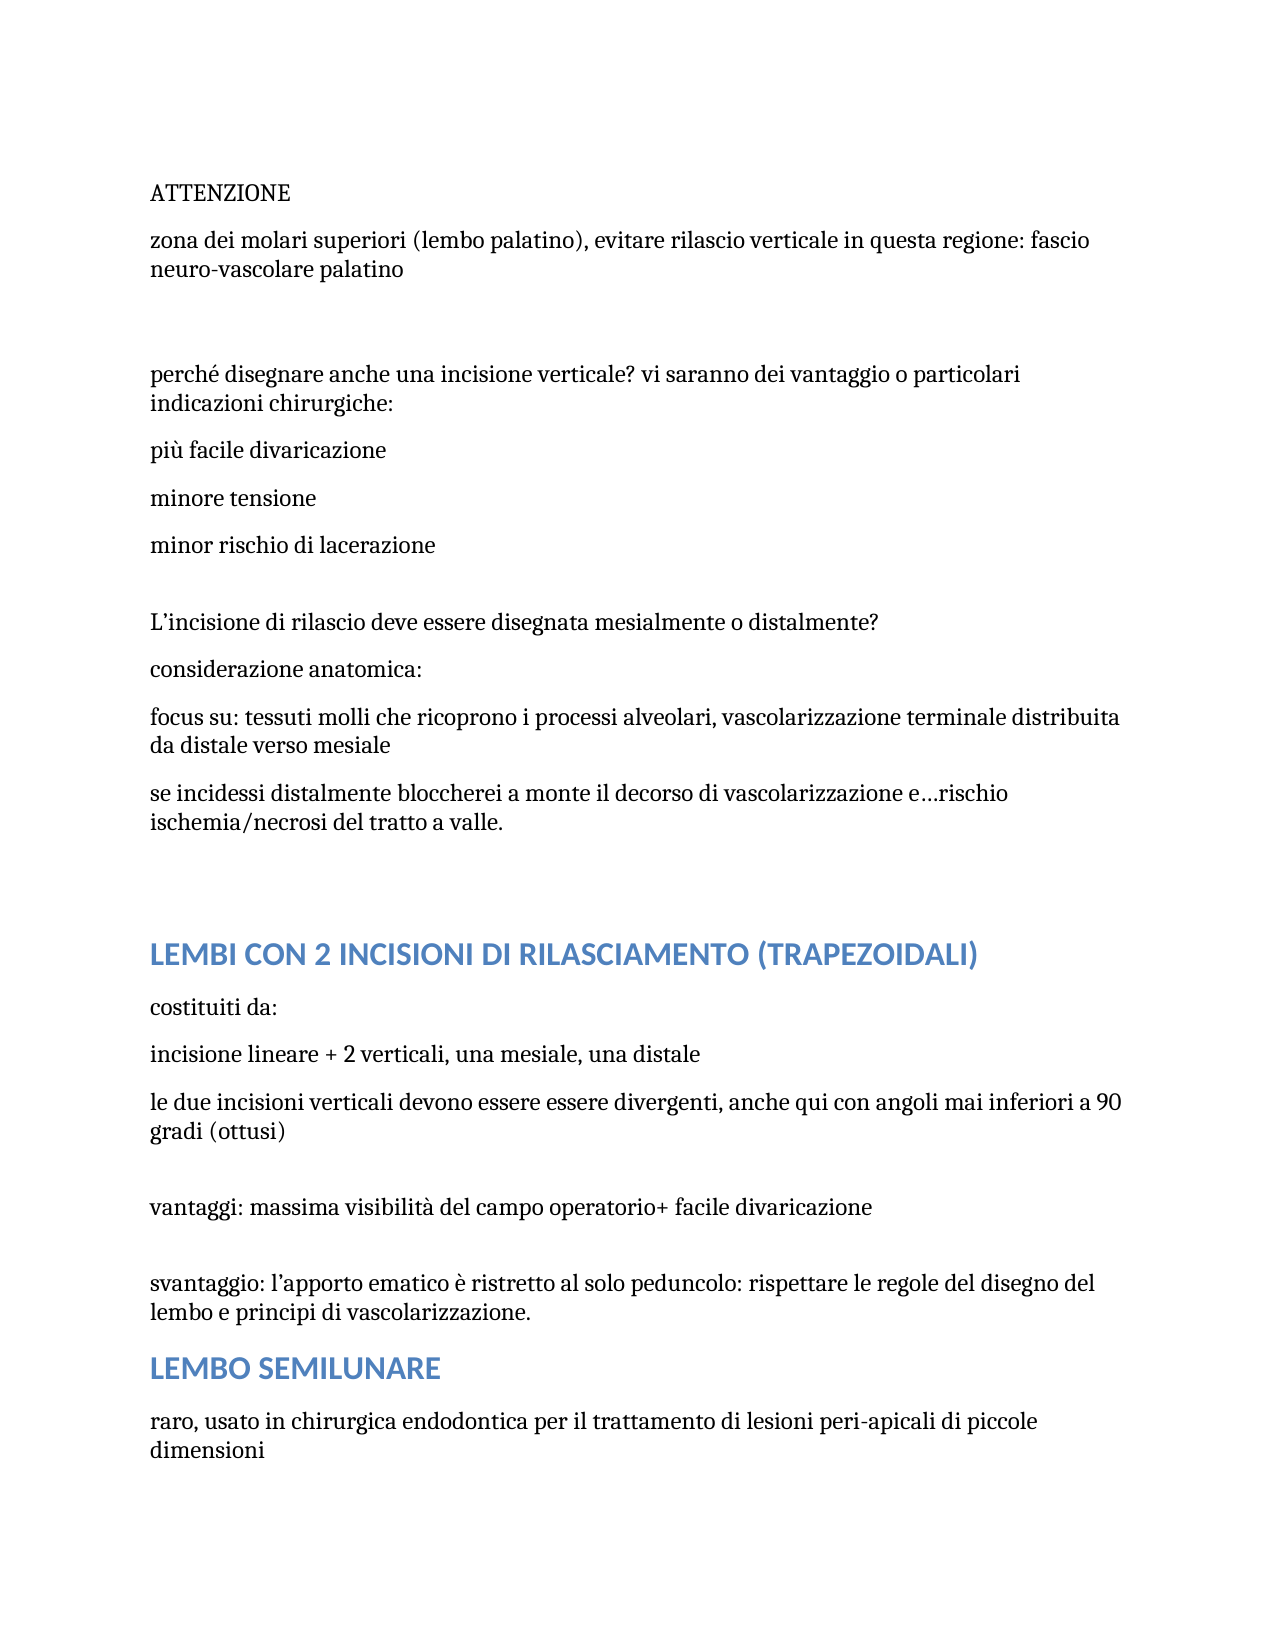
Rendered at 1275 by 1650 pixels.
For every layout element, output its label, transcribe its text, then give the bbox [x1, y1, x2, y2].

text raro, usato in chirurgica endodontica per il trattamento di lesioni peri-apicali di piccole dimensioni [150, 1407, 1125, 1464]
text focus su: tessuti molli che ricoprono i processi alveolari, vascolarizzazione terminale distribuita da distale verso mesiale [150, 702, 1125, 760]
text vantaggi: massima visibilità del campo operatorio+ facile divaricazione [150, 1164, 1125, 1222]
text svantaggio: l’apporto ematico è ristretto al solo peduncolo: rispettare le regole del disegno del lembo e principi di vascolarizzazione. [150, 1240, 1125, 1327]
text L’incisione di rilascio deve essere disegnata mesialmente o distalmente? [150, 579, 1125, 636]
subtitle LEMBO SEMILUNARE [150, 1347, 1125, 1388]
text incisione lineare + 2 verticali, una mesiale, una distale [150, 1040, 1125, 1069]
text considerazione anatomica: [150, 655, 1125, 684]
subtitle LEMBI CON 2 INCISIONI DI RILASCIAMENTO (TRAPEZOIDALI) [150, 933, 1125, 974]
text zona dei molari superiori (lembo palatino), evitare rilascio verticale in questa regione: fascio neuro-vascolare palatino [150, 226, 1125, 284]
text costituiti da: [150, 993, 1125, 1022]
text se incidessi distalmente bloccherei a monte il decorso di vascolarizzazione e…rischio ischemia/necrosi del tratto a valle. [150, 779, 1125, 836]
text minor rischio di lacerazione [150, 531, 1125, 560]
text le due incisioni verticali devono essere essere divergenti, anche qui con angoli mai inferiori a 90 gradi (ottusi) [150, 1088, 1125, 1145]
text ATTENZIONE [150, 150, 1125, 207]
text minore tensione [150, 484, 1125, 512]
text perché disegnare anche una incisione verticale? vi saranno dei vantaggio o particolari indicazioni chirurgiche: [150, 302, 1125, 417]
text più facile divaricazione [150, 436, 1125, 465]
